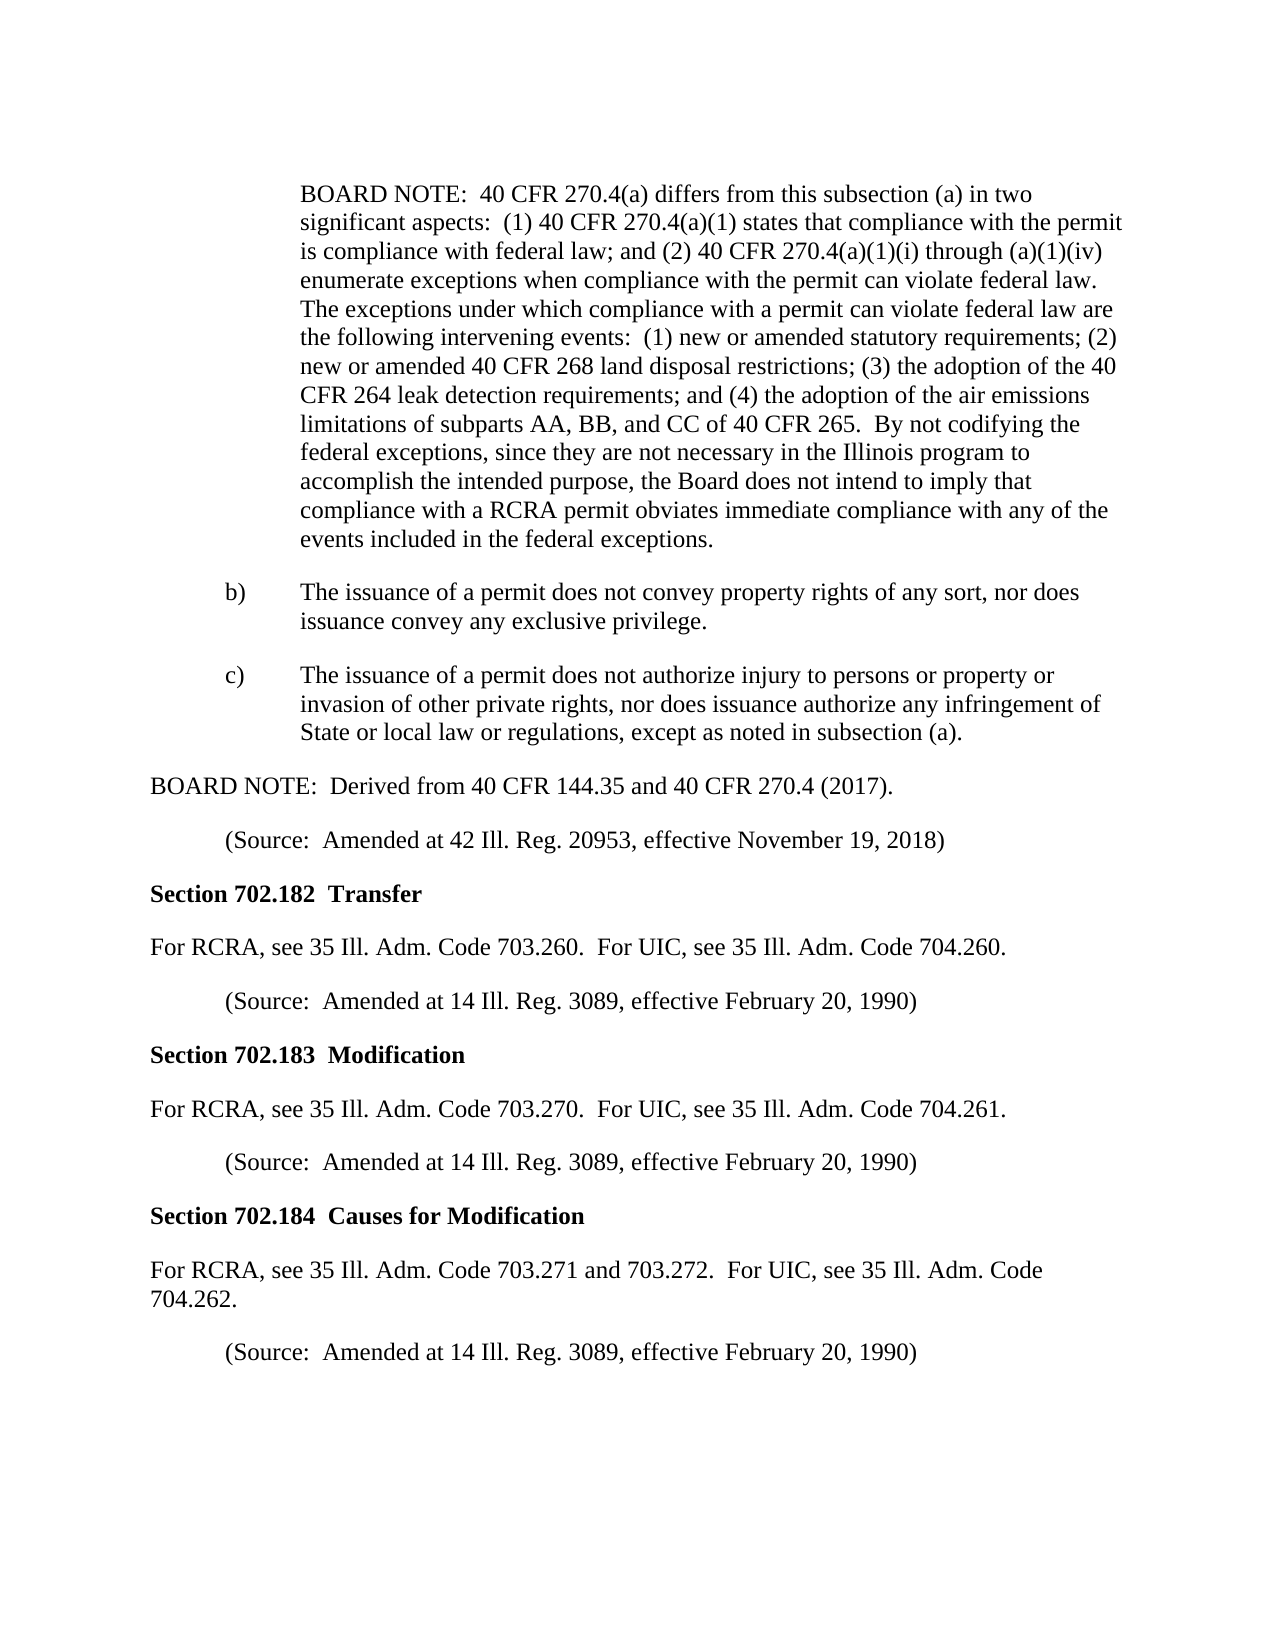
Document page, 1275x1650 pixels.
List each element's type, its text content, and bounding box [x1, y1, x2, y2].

text (Source: Amended at 42 Ill. Reg. 20953, effective November 19, 2018) [225, 825, 1125, 854]
text (Source: Amended at 14 Ill. Reg. 3089, effective February 20, 1990) [225, 986, 1125, 1015]
text Section 702.184 Causes for Modification [150, 1201, 1125, 1230]
text BOARD NOTE: Derived from 40 CFR 144.35 and 40 CFR 270.4 (2017). [150, 771, 1125, 800]
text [225, 1337, 1125, 1366]
text BOARD NOTE: 40 CFR 270.4(a) differs from this subsection (a) in two significant aspects: (1) 40 CFR 270.4(a)(1) states that compliance with the permit is compliance with federal law; and (2) 40 CFR 270.4(a)(1)(i) through (a)(1)(iv) enumerate exceptions when compliance with the permit can violate federal law. The exceptions under which compliance with a permit can violate federal law are the following intervening events: (1) new or amended statutory requirements; (2) new or amended 40 CFR 268 land disposal restrictions; (3) the adoption of the 40 CFR 264 leak detection requirements; and (4) the adoption of the air emissions limitations of subparts AA, BB, and CC of 40 CFR 265. By not codifying the federal exceptions, since they are not necessary in the Illinois program to accomplish the intended purpose, the Board does not intend to imply that compliance with a RCRA permit obviates immediate compliance with any of the events included in the federal exceptions. [300, 179, 1125, 552]
text For RCRA, see 35 Ill. Adm. Code 703.271 and 703.272. For UIC, see 35 Ill. Adm. Code 704.262. [150, 1255, 1125, 1312]
text b) The issuance of a permit does not convey property rights of any sort, nor does issuance convey any exclusive privilege. [225, 577, 1125, 635]
text c) The issuance of a permit does not authorize injury to persons or property or invasion of other private rights, nor does issuance authorize any infringement of State or local law or regulations, except as noted in subsection (a). [225, 660, 1125, 746]
text For RCRA, see 35 Ill. Adm. Code 703.270. For UIC, see 35 Ill. Adm. Code 704.261. [150, 1094, 1125, 1122]
text (Source: Amended at 14 Ill. Reg. 3089, effective February 20, 1990) [225, 1147, 1125, 1176]
text For RCRA, see 35 Ill. Adm. Code 703.260. For UIC, see 35 Ill. Adm. Code 704.260. [150, 932, 1125, 961]
text Section 702.182 Transfer [150, 879, 1125, 907]
text Section 702.183 Modification [150, 1040, 1125, 1069]
